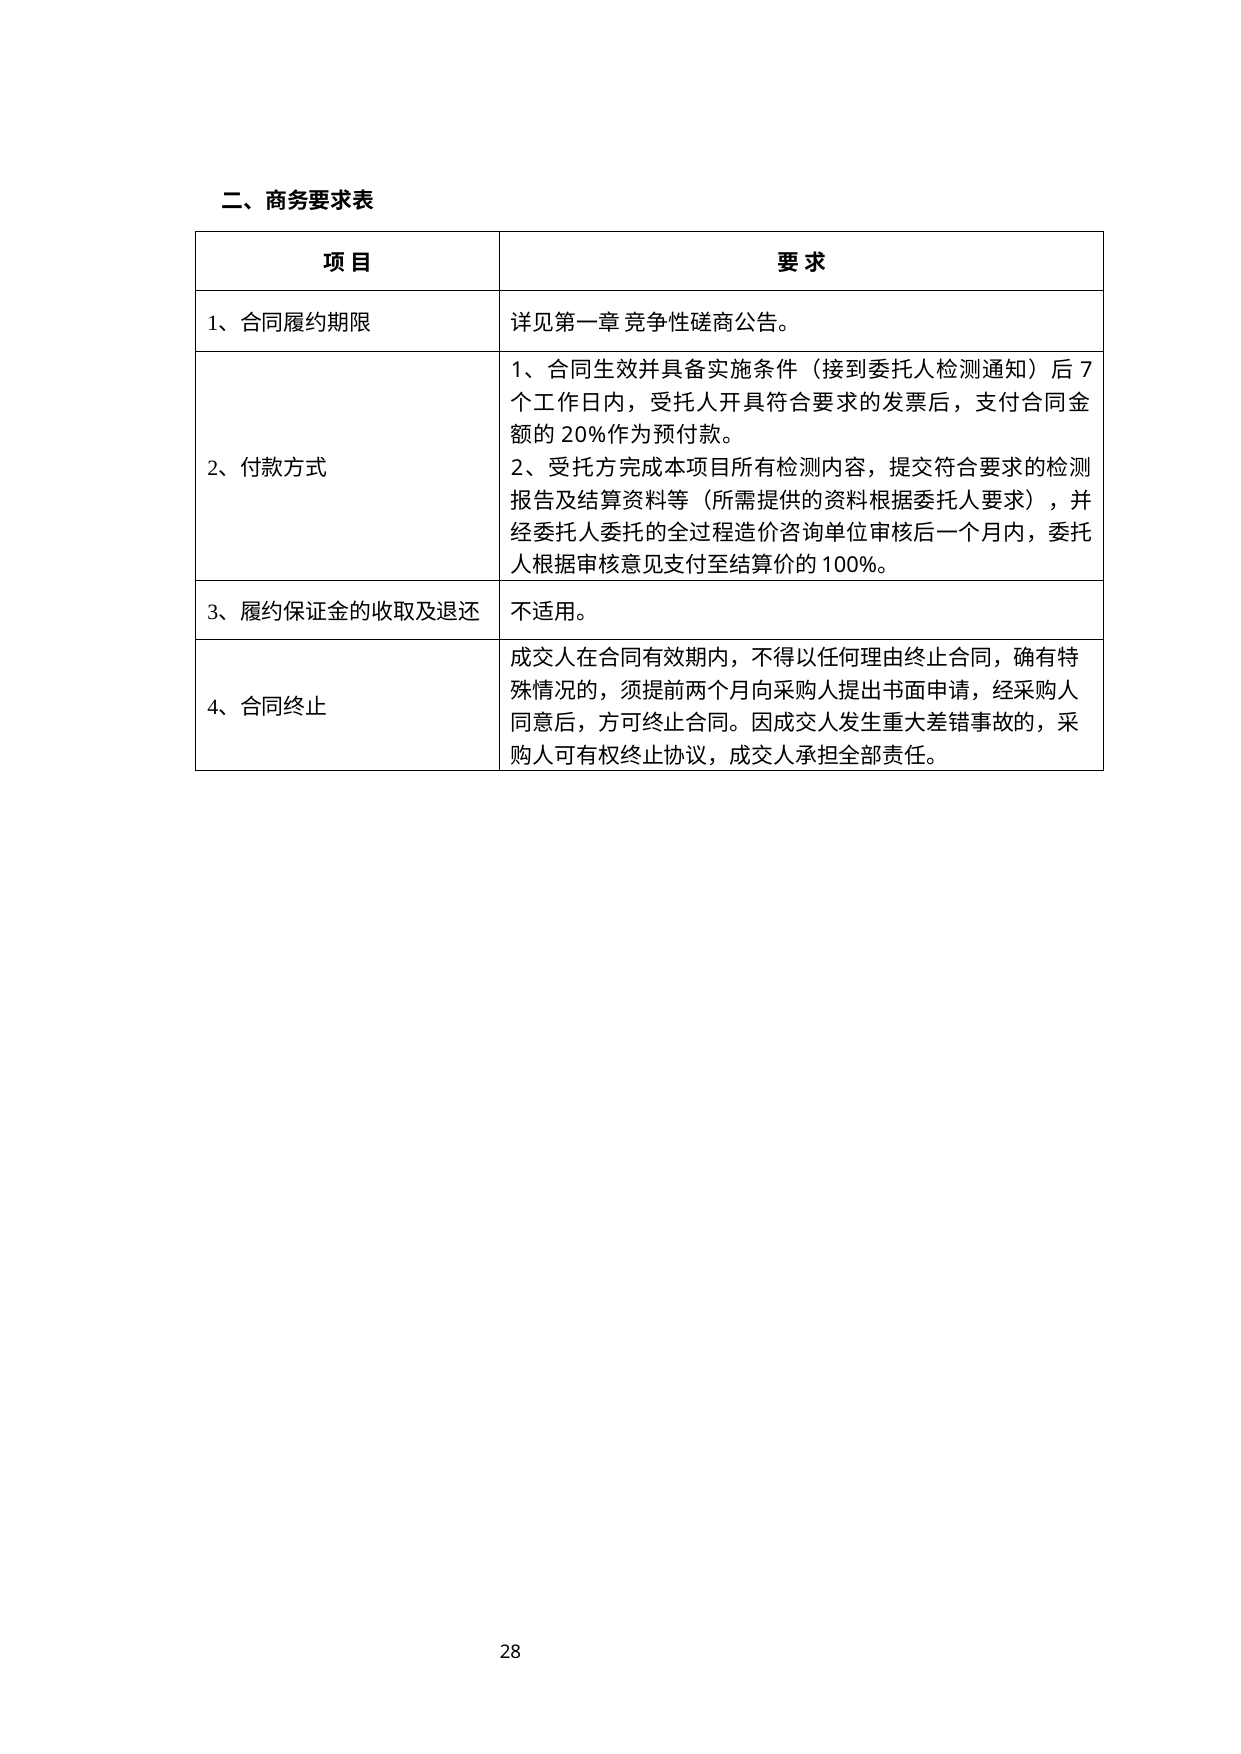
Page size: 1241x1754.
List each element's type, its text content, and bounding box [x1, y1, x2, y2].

table_cell 4、合同终止 [196, 640, 499, 770]
table_header 要 求 [500, 232, 1103, 290]
table_cell 不适用。 [500, 581, 1103, 639]
table_cell 3、履约保证金的收取及退还 [196, 581, 499, 639]
table_header 项 目 [196, 232, 499, 290]
table_cell 1、合同生效并具备实施条件（接到委托人检测通知）后7个工作日内，受托人开具符合要求的发票后，支付合同金额的20%作为预付款。 2、受托方完成本项目所有检测内容，提交符合要求的检测报告及结算资料等（所需提供的资料根据委托人要求），并经委托人委托的全过程造价咨询单位审核后一个月内，委托人根据审核意见支付至结算价的100%。 [500, 352, 1103, 580]
table_cell 详见第一章 竞争性磋商公告。 [500, 291, 1103, 351]
table_cell 成交人在合同有效期内，不得以任何理由终止合同，确有特殊情况的，须提前两个月向采购人提出书面申请，经采购人同意后，方可终止合同。因成交人发生重大差错事故的，采购人可有权终止协议，成交人承担全部责任。 [500, 640, 1103, 770]
table_cell 1、合同履约期限 [196, 291, 499, 351]
text 二、商务要求表 [177, 183, 1122, 215]
table_cell 2、付款方式 [196, 352, 499, 580]
